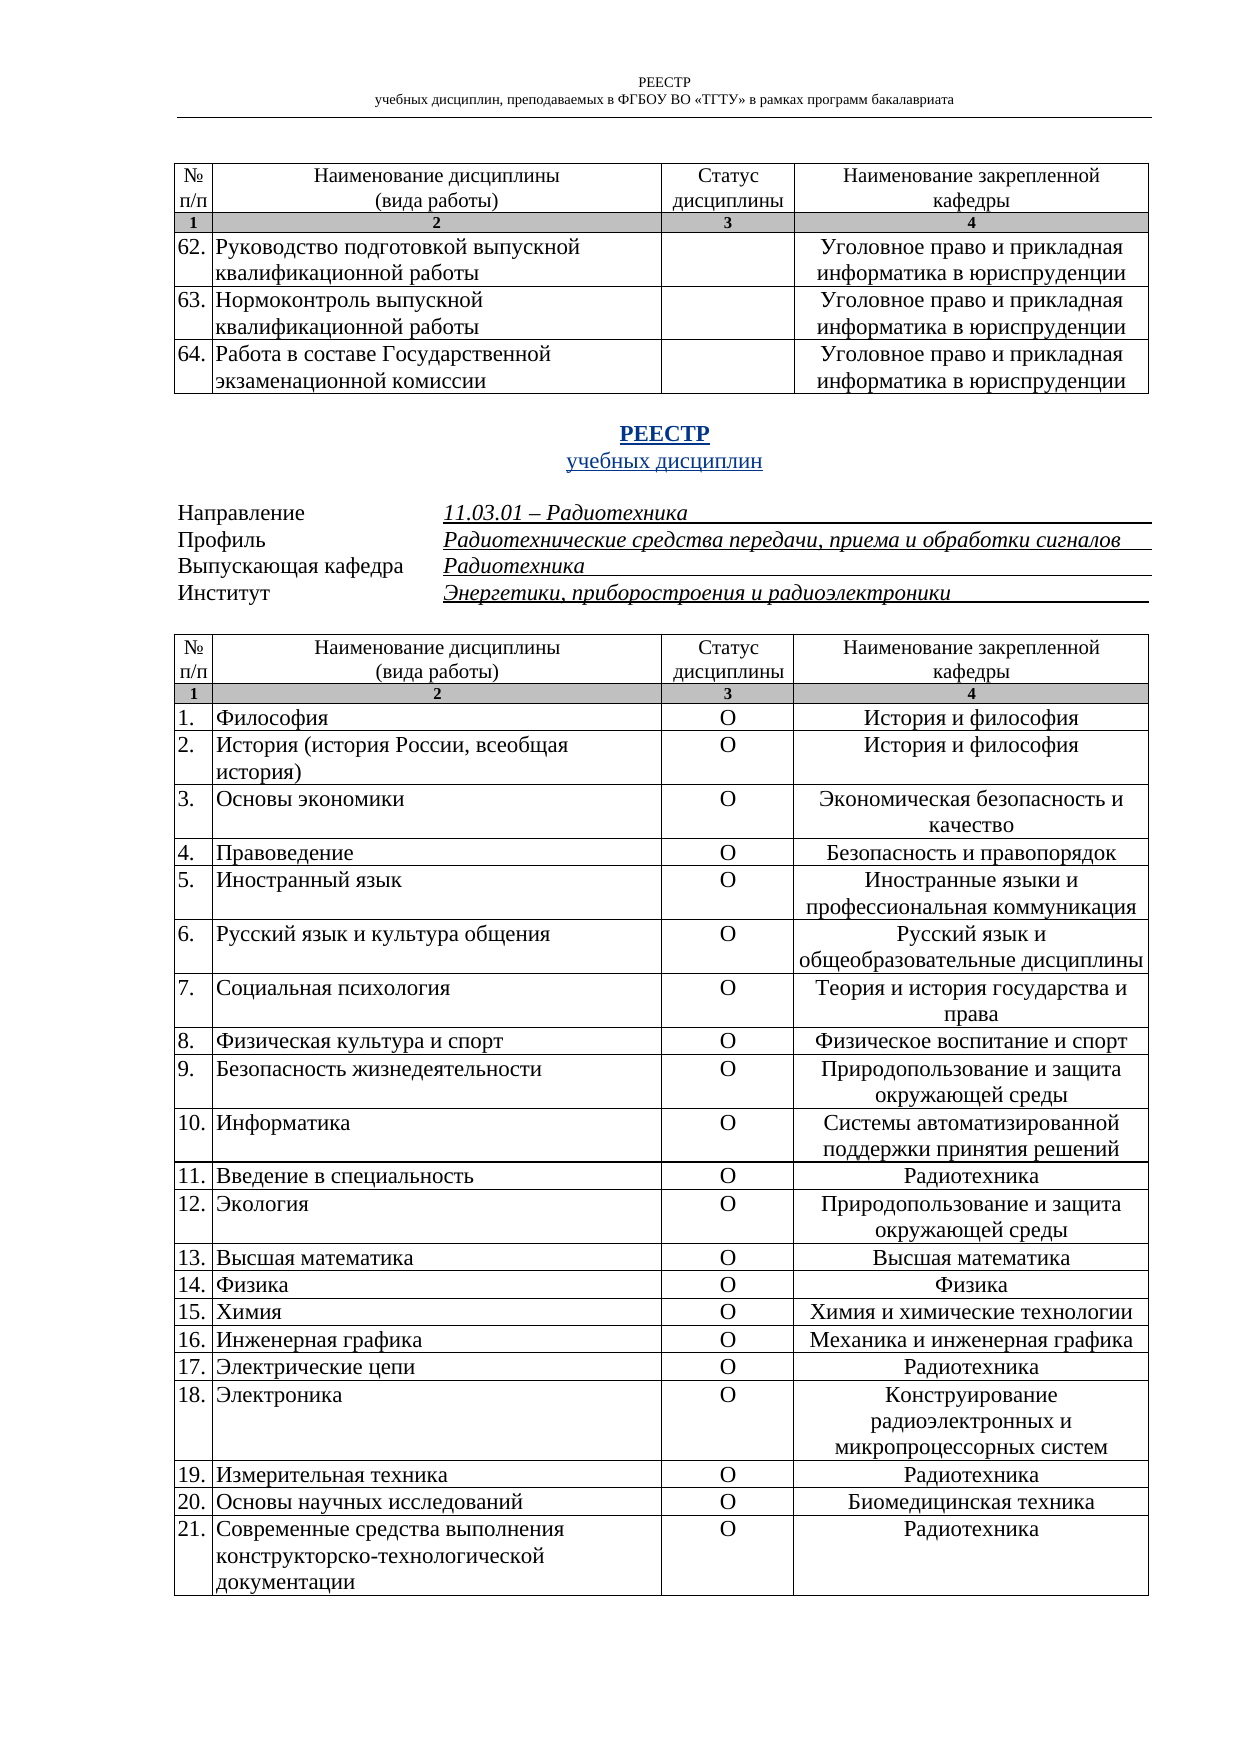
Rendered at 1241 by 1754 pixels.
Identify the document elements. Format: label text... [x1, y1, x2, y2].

table_cell Русский язык и общеобразовательные дисциплины [794, 920, 1148, 973]
table_cell [175, 1271, 212, 1297]
table_cell О [662, 1488, 793, 1514]
table_cell [175, 839, 212, 865]
table_cell О [662, 731, 793, 784]
table_cell Основы научных исследований [213, 1488, 661, 1514]
table_cell Инженерная графика [213, 1326, 661, 1352]
text Профиль Радиотехнические средства передачи, приема и обработки сигналов [177, 526, 1152, 552]
table_cell О [662, 704, 793, 730]
text Выпускающая кафедра Радиотехника [177, 552, 1152, 578]
table_cell [175, 1381, 212, 1460]
table_cell [175, 233, 212, 286]
table_header № п/п [175, 164, 212, 212]
table_header Статус дисциплины [662, 164, 794, 212]
table_cell О [662, 1163, 793, 1189]
table_cell Экономическая безопасность и качество [794, 785, 1148, 838]
table_cell Биомедицинская техника [794, 1488, 1148, 1514]
table_cell О [662, 1244, 793, 1270]
table_cell 4 [794, 684, 1148, 703]
table_cell Правоведение [213, 839, 661, 865]
table_cell История и философия [794, 704, 1148, 730]
table_cell [662, 287, 794, 339]
table_cell [175, 1028, 212, 1054]
table_cell Электроника [213, 1381, 661, 1460]
table_cell [175, 340, 212, 393]
table_cell [175, 704, 212, 730]
table_cell Химия и химические технологии [794, 1299, 1148, 1325]
table_cell Уголовное право и прикладная информатика в юриспруденции [795, 340, 1148, 393]
table_cell [175, 920, 212, 973]
table_cell Иностранные языки и профессиональная коммуникация [794, 866, 1148, 919]
table_cell Радиотехника [794, 1163, 1148, 1189]
table_cell О [662, 785, 793, 838]
table_cell Нормоконтроль выпускной квалификационной работы [213, 287, 661, 339]
table_cell Физика [794, 1271, 1148, 1297]
table_cell Измерительная техника [213, 1461, 661, 1487]
table_cell Механика и инженерная графика [794, 1326, 1148, 1352]
table_cell [175, 1190, 212, 1243]
table_cell [175, 287, 212, 339]
table_cell Радиотехника [794, 1461, 1148, 1487]
table_cell О [662, 1516, 793, 1594]
table_cell Природопользование и защита окружающей среды [794, 1055, 1148, 1108]
table_cell О [662, 1028, 793, 1054]
table_header Наименование дисциплины (вида работы) [213, 635, 661, 683]
table_cell [662, 340, 794, 393]
table_cell О [662, 1190, 793, 1243]
table_cell [175, 1326, 212, 1352]
table_cell Высшая математика [213, 1244, 661, 1270]
table_cell Философия [213, 704, 661, 730]
table_cell 2 [213, 684, 661, 703]
table_cell [175, 1353, 212, 1379]
table_cell [175, 974, 212, 1027]
table_cell О [662, 1381, 793, 1460]
table_cell [175, 1488, 212, 1514]
table_cell [175, 1109, 212, 1161]
table_cell О [662, 1109, 793, 1161]
table_cell Химия [213, 1299, 661, 1325]
table_cell [175, 1055, 212, 1108]
table_cell 3 [662, 213, 794, 232]
table_header Наименование закрепленной кафедры [794, 635, 1148, 683]
table_cell Теория и история государства и права [794, 974, 1148, 1027]
table_cell История и философия [794, 731, 1148, 784]
table_header Наименование дисциплины (вида работы) [213, 164, 661, 212]
table_cell Физическая культура и спорт [213, 1028, 661, 1054]
table_cell [175, 1163, 212, 1189]
table_cell Социальная психология [213, 974, 661, 1027]
table_cell Работа в составе Государственной экзаменационной комиссии [213, 340, 661, 393]
table_cell О [662, 1271, 793, 1297]
table_cell О [662, 866, 793, 919]
text РЕЕСТР [177, 420, 1152, 447]
table_cell О [662, 920, 793, 973]
table_cell Экология [213, 1190, 661, 1243]
table_cell [175, 785, 212, 838]
table_cell Природопользование и защита окружающей среды [794, 1190, 1148, 1243]
table_cell Безопасность и правопорядок [794, 839, 1148, 865]
table_cell [662, 233, 794, 286]
table_cell Уголовное право и прикладная информатика в юриспруденции [795, 287, 1148, 339]
table_cell Русский язык и культура общения [213, 920, 661, 973]
table_cell 2 [213, 213, 661, 232]
table_cell О [662, 1461, 793, 1487]
table_cell 3 [662, 684, 793, 703]
text Институт Энергетики, приборостроения и радиоэлектроники [177, 578, 1152, 605]
table_cell Основы экономики [213, 785, 661, 838]
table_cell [795, 233, 1148, 286]
table_cell Радиотехника [794, 1516, 1148, 1594]
table_cell [175, 866, 212, 919]
table_cell Иностранный язык [213, 866, 661, 919]
table_cell Радиотехника [794, 1353, 1148, 1379]
table_cell 1 [175, 213, 212, 232]
table_cell О [662, 1353, 793, 1379]
table_cell Физическое воспитание и спорт [794, 1028, 1148, 1054]
table_cell Системы автоматизированной поддержки принятия решений [794, 1109, 1148, 1161]
table_cell О [662, 974, 793, 1027]
table_cell [175, 1516, 212, 1594]
table_cell Электрические цепи [213, 1353, 661, 1379]
text Направление 11.03.01 – Радиотехника [177, 499, 1152, 526]
table_cell [175, 1299, 212, 1325]
table_cell Руководство подготовкой выпускной квалификационной работы [213, 233, 661, 286]
table_header Наименование закрепленной кафедры [795, 164, 1148, 212]
table_cell [175, 1461, 212, 1487]
table_cell Конструирование радиоэлектронных и микропроцессорных систем [794, 1381, 1148, 1460]
table_cell Безопасность жизнедеятельности [213, 1055, 661, 1108]
table_cell О [662, 1299, 793, 1325]
table_cell Физика [213, 1271, 661, 1297]
table_cell 1 [175, 684, 212, 703]
table_cell [175, 1244, 212, 1270]
table_cell О [662, 839, 793, 865]
table_cell Введение в специальность [213, 1163, 661, 1189]
table_cell Современные средства выполнения конструкторско-технологической документации [213, 1516, 661, 1594]
table_header № п/п [175, 635, 212, 683]
table_cell Высшая математика [794, 1244, 1148, 1270]
table_cell История (история России, всеобщая история) [213, 731, 661, 784]
table_cell Информатика [213, 1109, 661, 1161]
table_cell О [662, 1055, 793, 1108]
table_cell О [662, 1326, 793, 1352]
text учебных дисциплин [177, 447, 1152, 473]
table_header Статус дисциплины [662, 635, 793, 683]
table_cell [175, 731, 212, 784]
table_cell 4 [795, 213, 1148, 232]
